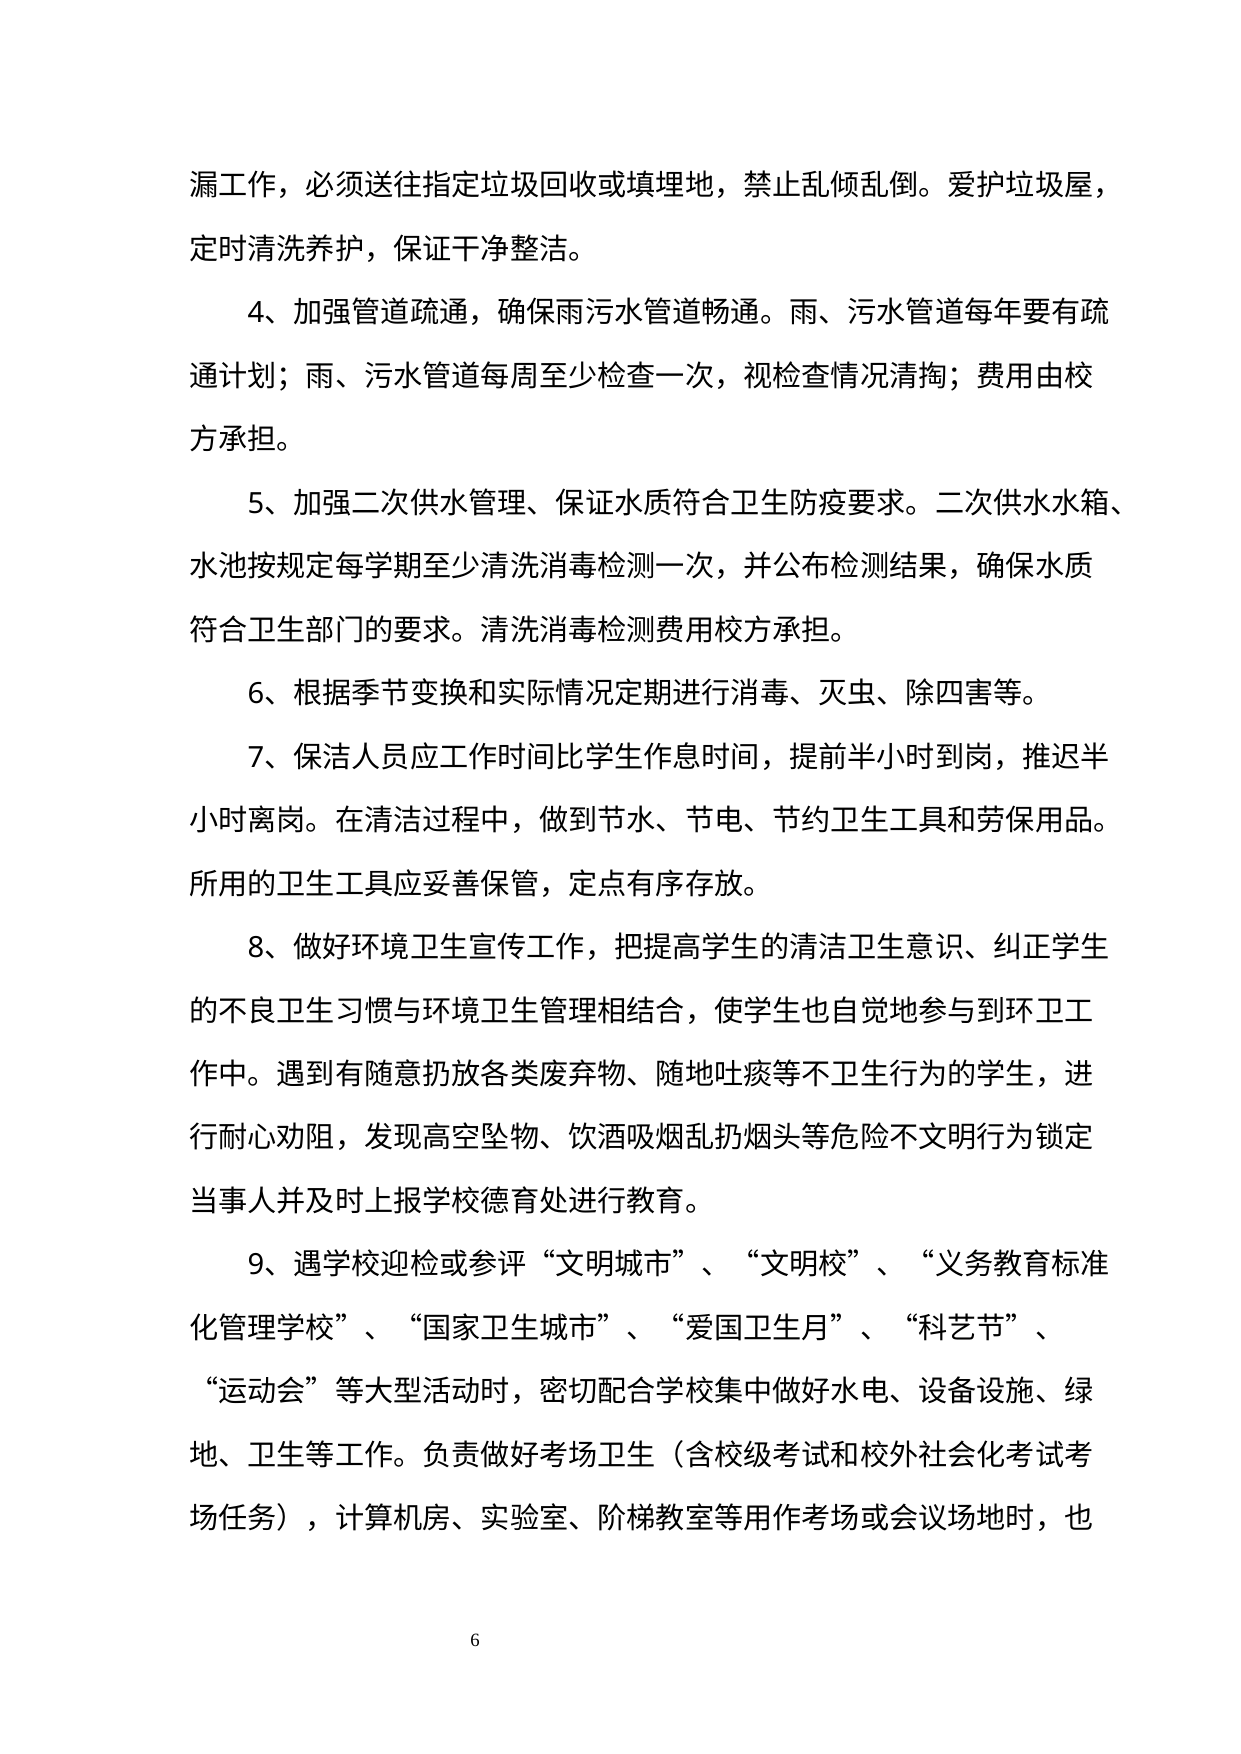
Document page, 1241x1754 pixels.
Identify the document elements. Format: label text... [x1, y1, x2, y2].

text 6、根据季节变换和实际情况定期进行消毒、灭虫、除四害等。 [189, 670, 1110, 712]
text 5、加强二次供水管理、保证水质符合卫生防疫要求。二次供水水箱、水池按规定每学期至少清洗消毒检测一次，并公布检测结果，确保水质符合卫生部门的要求。清洗消毒检测费用校方承担。 [189, 479, 1110, 648]
text 8、做好环境卫生宣传工作，把提高学生的清洁卫生意识、纠正学生的不良卫生习惯与环境卫生管理相结合，使学生也自觉地参与到环卫工作中。遇到有随意扔放各类废弃物、随地吐痰等不卫生行为的学生，进行耐心劝阻，发现高空坠物、饮酒吸烟乱扔烟头等危险不文明行为锁定当事人并及时上报学校德育处进行教育。 [189, 924, 1110, 1220]
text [189, 162, 1110, 268]
text 7、保洁人员应工作时间比学生作息时间，提前半小时到岗，推迟半小时离岗。在清洁过程中，做到节水、节电、节约卫生工具和劳保用品。所用的卫生工具应妥善保管，定点有序存放。 [189, 733, 1110, 902]
text 4、加强管道疏通，确保雨污水管道畅通。雨、污水管道每年要有疏通计划；雨、污水管道每周至少检查一次，视检查情况清掏；费用由校方承担。 [189, 289, 1110, 458]
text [189, 1241, 1110, 1537]
